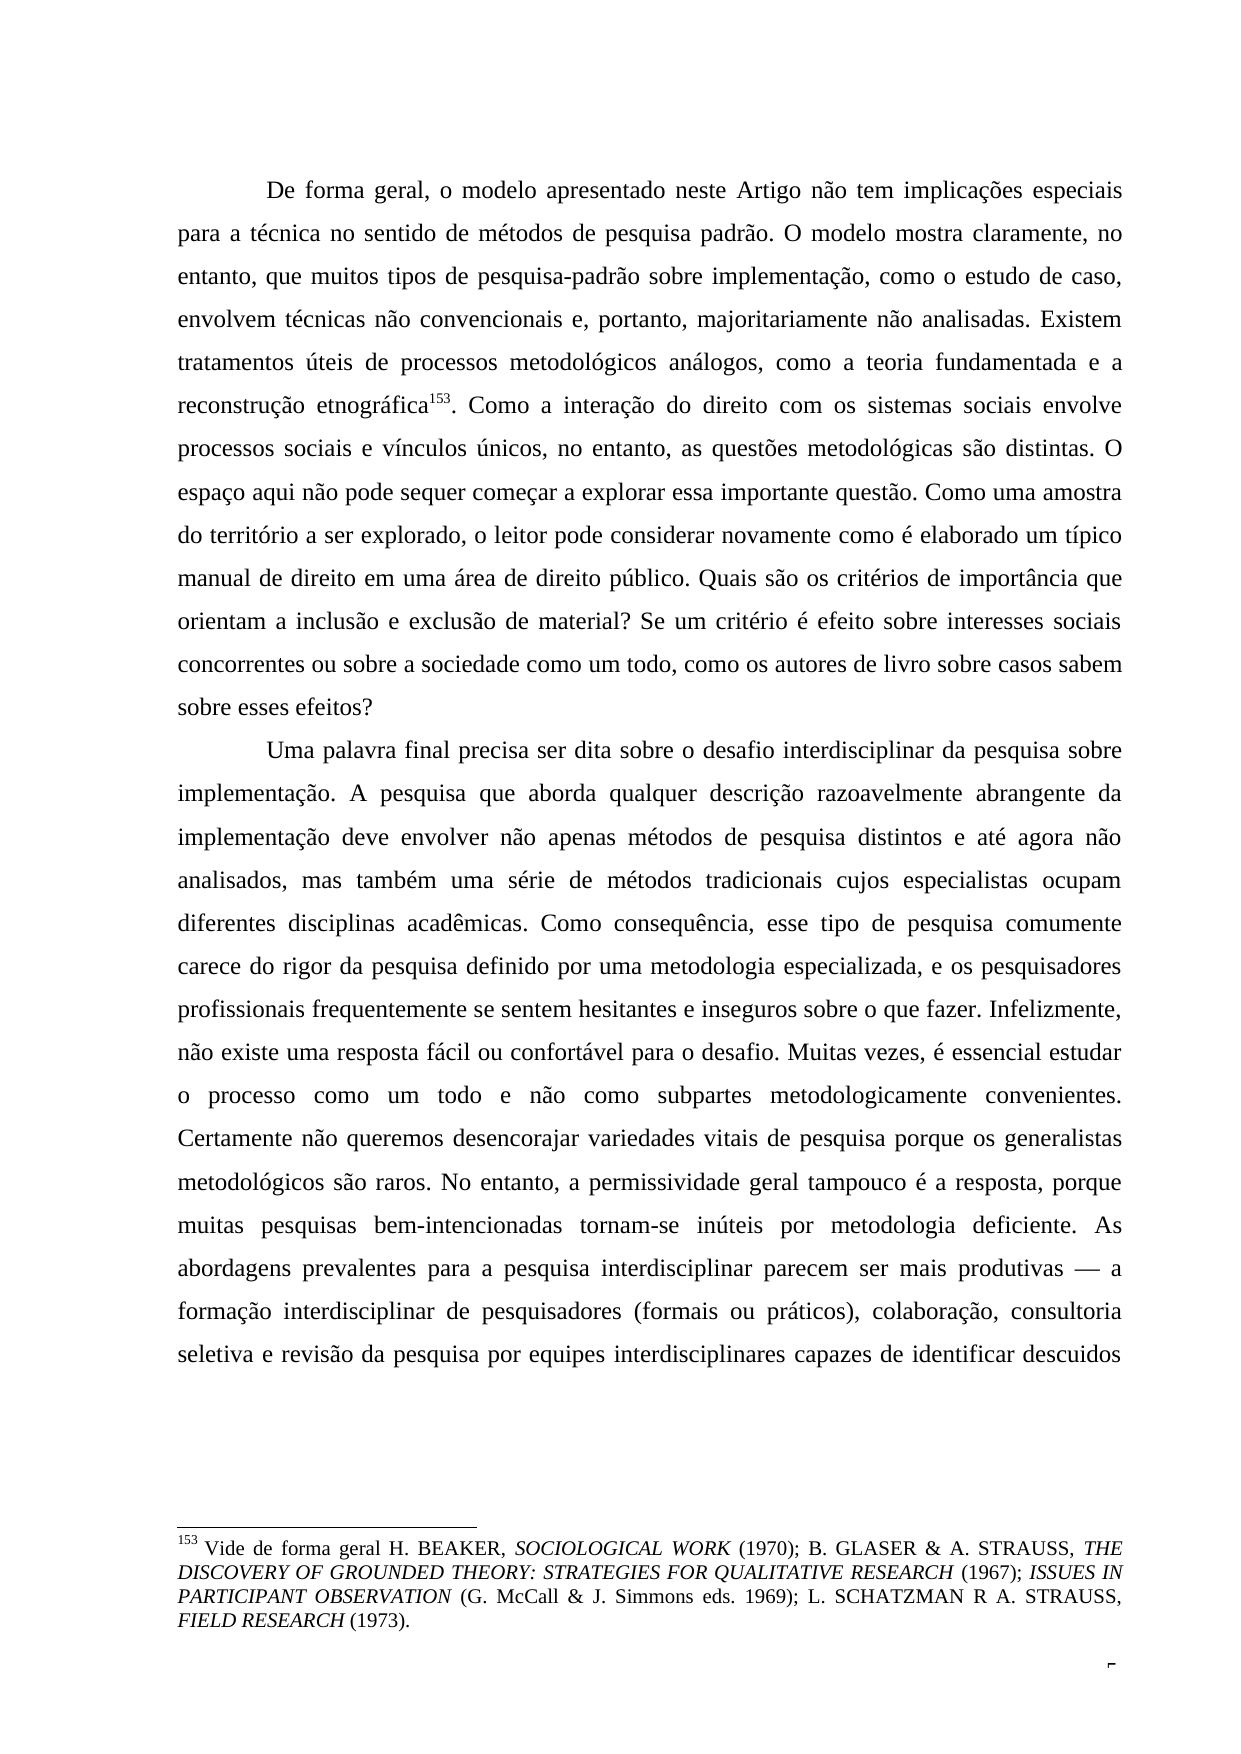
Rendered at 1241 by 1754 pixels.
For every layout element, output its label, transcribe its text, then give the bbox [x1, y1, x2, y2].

text Uma palavra final precisa ser dita sobre o desafio interdisciplinar da pesquisa sobre implementação. A pesquisa que aborda qualquer descrição razoavelmente abrangente da implementação deve envolver não apenas métodos de pesquisa distintos e até agora não analisados, mas também uma série de métodos tradicionais cujos especialistas ocupam diferentes disciplinas acadêmicas. Como consequência, esse tipo de pesquisa comumente carece do rigor da pesquisa definido por uma metodologia especializada, e os pesquisadores profissionais frequentemente se sentem hesitantes e inseguros sobre o que fazer. Infelizmente, não existe uma resposta fácil ou confortável para o desafio. Muitas vezes, é essencial estudar o processo como um todo e não como subpartes metodologicamente convenientes. Certamente não queremos desencorajar variedades vitais de pesquisa porque os generalistas metodológicos são raros. No entanto, a permissividade geral tampouco é a resposta, porque muitas pesquisas bem-intencionadas tornam-se inúteis por metodologia deficiente. As abordagens prevalentes para a pesquisa interdisciplinar parecem ser mais produtivas — a formação interdisciplinar de pesquisadores (formais ou práticos), colaboração, consultoria seletiva e revisão da pesquisa por equipes interdisciplinares capazes de identificar descuidos [177, 735, 1123, 1368]
text 153 Vide de forma geral H. BEAKER, SOCIOLOGICAL WORK (1970); B. GLASER & A. STRAUSS, THE DISCOVERY OF GROUNDED THEORY: STRATEGIES FOR QUALITATIVE RESEARCH (1967); ISSUES IN PARTICIPANT OBSERVATION (G. McCall & J. Simmons eds. 1969); L. SCHATZMAN R A. STRAUSS, FIELD RESEARCH (1973). [177, 1526, 1123, 1632]
text De forma geral, o modelo apresentado neste Artigo não tem implicações especiais para a técnica no sentido de métodos de pesquisa padrão. O modelo mostra claramente, no entanto, que muitos tipos de pesquisa-padrão sobre implementação, como o estudo de caso, envolvem técnicas não convencionais e, portanto, majoritariamente não analisadas. Existem tratamentos úteis de processos metodológicos análogos, como a teoria fundamentada e a reconstrução etnográfica153. Como a interação do direito com os sistemas sociais envolve processos sociais e vínculos únicos, no entanto, as questões metodológicas são distintas. O espaço aqui não pode sequer começar a explorar essa importante questão. Como uma amostra do território a ser explorado, o leitor pode considerar novamente como é elaborado um típico manual de direito em uma área de direito público. Quais são os critérios de importância que orientam a inclusão e exclusão de material? Se um critério é efeito sobre interesses sociais concorrentes ou sobre a sociedade como um todo, como os autores de livro sobre casos sabem sobre esses efeitos? [177, 175, 1123, 721]
